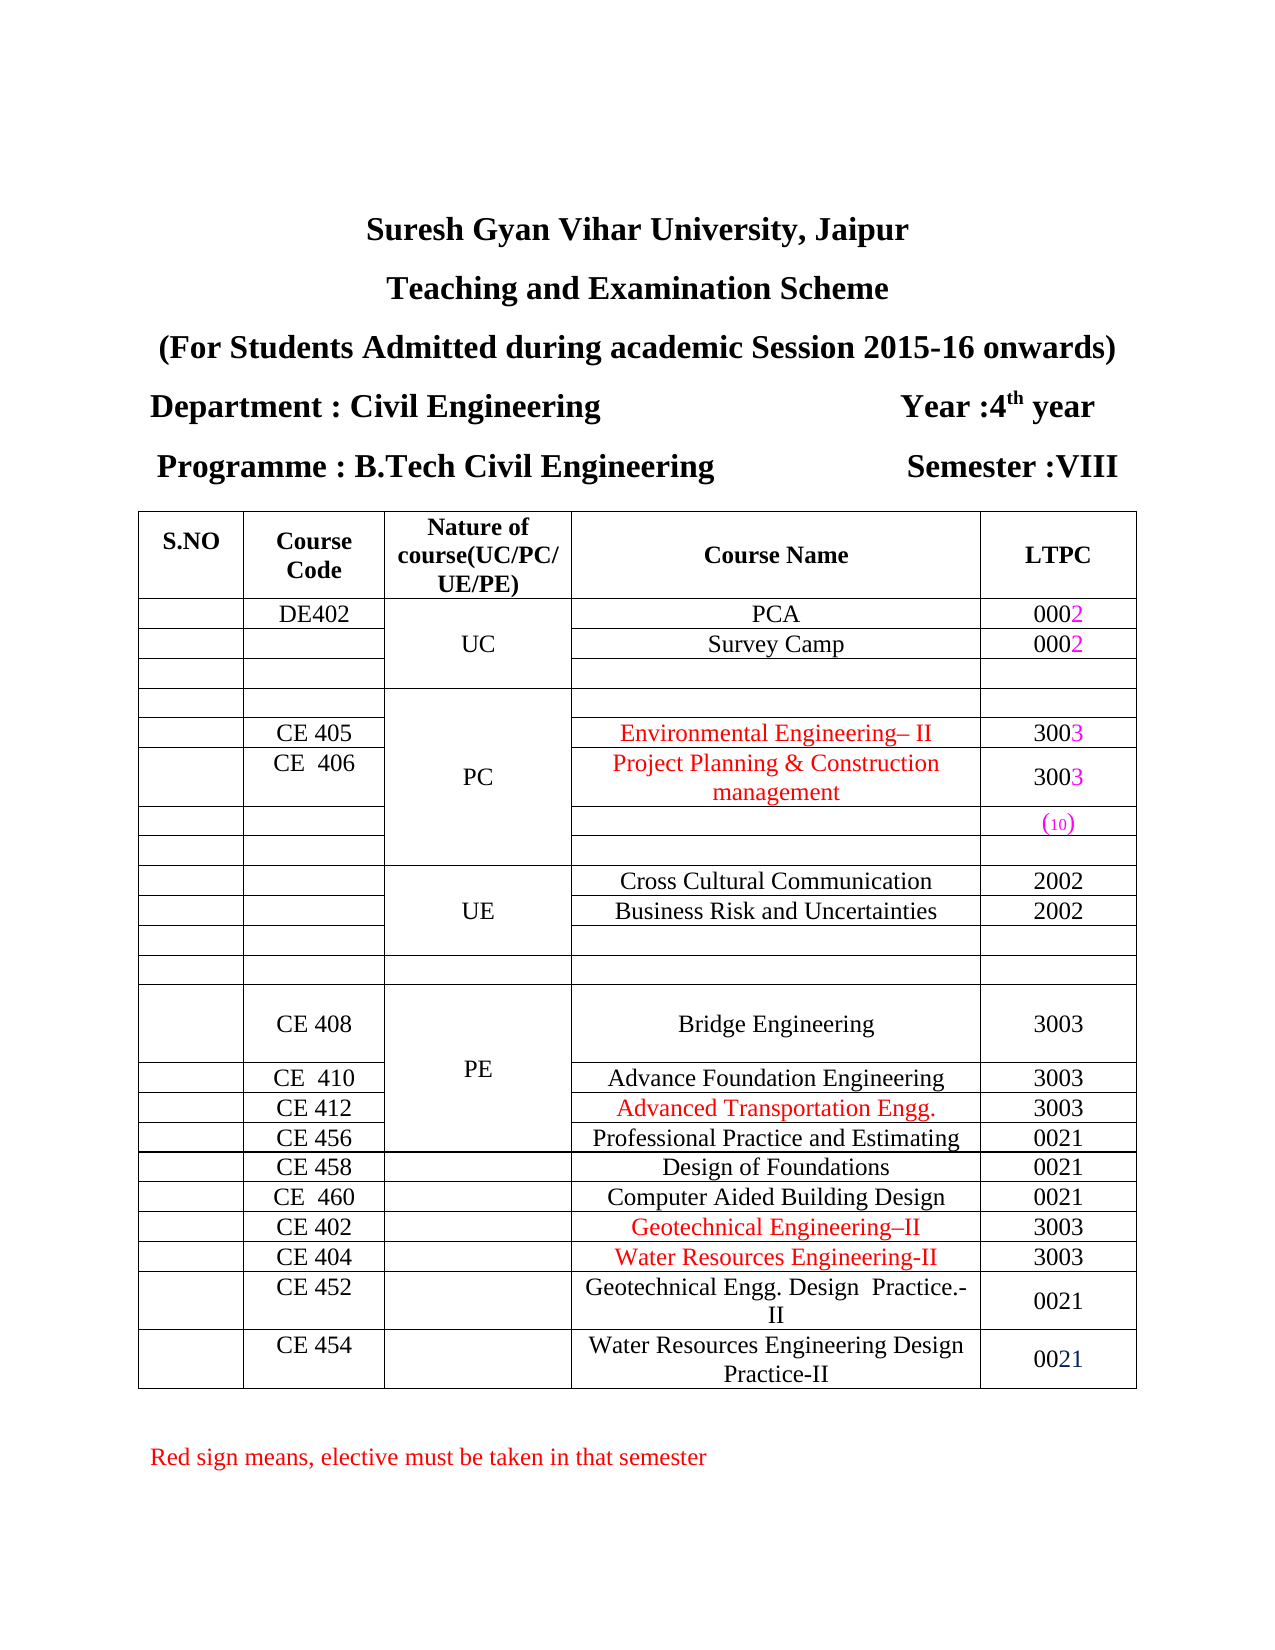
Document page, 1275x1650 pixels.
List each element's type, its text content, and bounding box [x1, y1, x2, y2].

table_cell PE [385, 985, 571, 1151]
table_cell [139, 956, 243, 984]
table_cell [244, 956, 384, 984]
table_cell [244, 689, 384, 717]
table_cell [139, 599, 243, 628]
text Teaching and Examination Scheme [150, 268, 1125, 307]
table_header Nature of course(UC/PC/UE/PE) [385, 512, 571, 598]
table_cell [981, 689, 1136, 717]
text Red sign means, elective must be taken in that semester [150, 1442, 1125, 1471]
table_cell 2002 [981, 896, 1136, 925]
text Department : Civil Engineering Year :4th year [150, 387, 1125, 425]
table_cell [139, 1182, 243, 1211]
table_cell [139, 866, 243, 895]
table_cell [244, 836, 384, 865]
table_cell CE 405 [244, 718, 384, 747]
table_cell Cross Cultural Communication [572, 866, 980, 895]
table_cell [244, 896, 384, 925]
table_cell 3003 [981, 1093, 1136, 1122]
table_cell [244, 866, 384, 895]
table_cell [244, 629, 384, 658]
table_header Course Name [572, 512, 980, 598]
table_cell PCA [572, 599, 980, 628]
table_cell [244, 807, 384, 835]
table_cell 0021 [981, 1330, 1136, 1388]
table_cell (10) [981, 807, 1136, 835]
table_cell [139, 985, 243, 1062]
table_cell 0021 [981, 1272, 1136, 1329]
table_cell Design of Foundations [572, 1153, 980, 1181]
table_cell UE [385, 866, 571, 954]
table_cell [139, 748, 243, 806]
table_cell [139, 896, 243, 925]
table_cell [244, 926, 384, 954]
table_cell Project Planning & Construction management [572, 748, 980, 806]
table_cell UC [385, 599, 571, 687]
table_cell [139, 1093, 243, 1122]
table_cell 3003 [981, 985, 1136, 1062]
table_cell [139, 629, 243, 658]
table_cell Advance Foundation Engineering [572, 1063, 980, 1092]
table_cell 3003 [981, 1212, 1136, 1241]
table_cell 0002 [981, 629, 1136, 658]
table_cell [385, 1153, 571, 1181]
table_cell CE 458 [244, 1153, 384, 1181]
table_header LTPC [981, 512, 1136, 598]
table_cell 0021 [981, 1153, 1136, 1181]
table_cell [139, 1242, 243, 1271]
table_cell [572, 807, 980, 835]
table_cell 3003 [981, 718, 1136, 747]
table_cell CE 404 [244, 1242, 384, 1271]
table_cell Business Risk and Uncertainties [572, 896, 980, 925]
table_cell [385, 1242, 571, 1271]
table_cell [981, 956, 1136, 984]
table_cell CE 460 [244, 1182, 384, 1211]
table_cell CE 402 [244, 1212, 384, 1241]
table_cell 3003 [981, 748, 1136, 806]
table_cell 2002 [981, 866, 1136, 895]
table_cell [385, 956, 571, 984]
table_cell [139, 689, 243, 717]
table_header Course Code [244, 512, 384, 598]
table_cell [385, 1330, 571, 1388]
table_cell [572, 926, 980, 954]
table_header S.NO [139, 512, 243, 598]
table_cell [385, 1212, 571, 1241]
table_cell CE 406 [244, 748, 384, 806]
table_cell [139, 1212, 243, 1241]
table_cell 0021 [981, 1123, 1136, 1151]
table_cell DE402 [244, 599, 384, 628]
table_cell [572, 836, 980, 865]
table_cell 3003 [981, 1063, 1136, 1092]
text Suresh Gyan Vihar University, Jaipur [150, 209, 1125, 247]
table_cell Computer Aided Building Design [572, 1182, 980, 1211]
table_cell CE 454 [244, 1330, 384, 1388]
table_cell CE 412 [244, 1093, 384, 1122]
table_cell [139, 926, 243, 954]
text (For Students Admitted during academic Session 2015-16 onwards) [150, 327, 1125, 366]
table_cell CE 408 [244, 985, 384, 1062]
table_cell Environmental Engineering– II [572, 718, 980, 747]
table_cell [139, 1153, 243, 1181]
table_cell [139, 836, 243, 865]
table_cell [244, 659, 384, 687]
table_cell [139, 1272, 243, 1329]
table_cell Geotechnical Engg. Design Practice.-II [572, 1272, 980, 1329]
text Programme : B.Tech Civil Engineering Semester :VIII [150, 446, 1125, 484]
table_cell 0002 [981, 599, 1136, 628]
table_cell [572, 689, 980, 717]
table_cell [981, 926, 1136, 954]
table_cell CE 410 [244, 1063, 384, 1092]
table_cell [139, 1330, 243, 1388]
table_cell [572, 659, 980, 687]
table_cell CE 456 [244, 1123, 384, 1151]
table_cell Bridge Engineering [572, 985, 980, 1062]
table_cell CE 452 [244, 1272, 384, 1329]
table_cell [139, 659, 243, 687]
table_cell [572, 956, 980, 984]
table_cell Water Resources Engineering-II [572, 1242, 980, 1271]
table_cell Geotechnical Engineering–II [572, 1212, 980, 1241]
table_cell [139, 1123, 243, 1151]
table_cell Professional Practice and Estimating [572, 1123, 980, 1151]
table_cell 0021 [981, 1182, 1136, 1211]
table_cell Advanced Transportation Engg. [572, 1093, 980, 1122]
table_cell 3003 [981, 1242, 1136, 1271]
table_cell PC [385, 689, 571, 865]
table_cell [385, 1272, 571, 1329]
table_cell [139, 807, 243, 835]
table_cell [139, 1063, 243, 1092]
table_cell [981, 659, 1136, 687]
table_cell [139, 718, 243, 747]
table_cell Water Resources Engineering Design Practice-II [572, 1330, 980, 1388]
table_cell Survey Camp [572, 629, 980, 658]
table_cell [385, 1182, 571, 1211]
table_cell [981, 836, 1136, 865]
